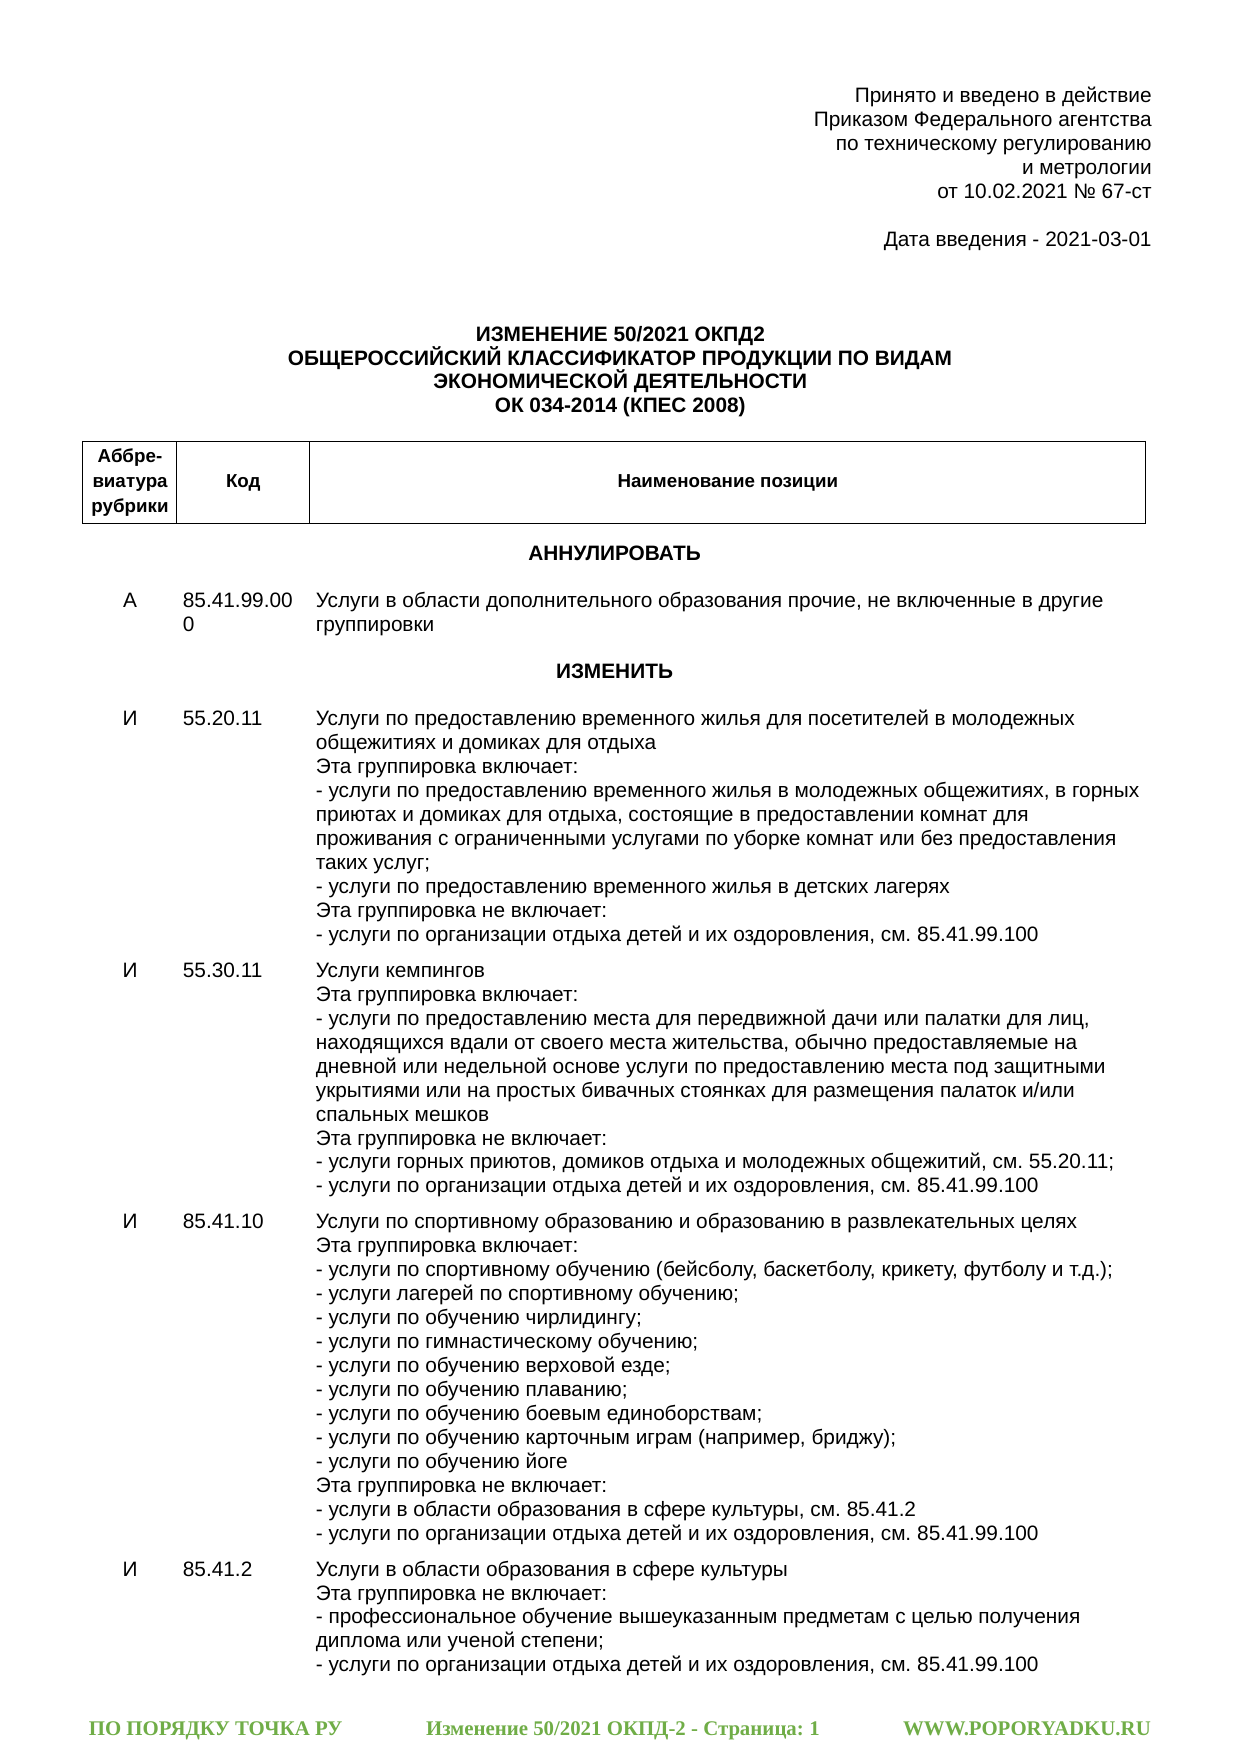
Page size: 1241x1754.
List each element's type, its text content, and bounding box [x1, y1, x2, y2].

table_cell Услуги в области образования в сфере культуры Эта группировка не включает: - профессиональное обучение вышеуказанным предметам с целью получения диплома или ученой степени; - услуги по организации отдыха детей и их оздоровления, см. 85.41.99.100 [310, 1551, 1146, 1682]
text Приказом Федерального агентства [89, 107, 1152, 131]
title ОК 034-2014 (КПЕС 2008) [89, 393, 1152, 417]
title ИЗМЕНЕНИЕ 50/2021 ОКПД2 [89, 321, 1152, 345]
table_cell И [83, 1203, 177, 1551]
text Принято и введено в действие [89, 83, 1152, 107]
table_cell 85.41.2 [177, 1551, 309, 1682]
title ОБЩЕРОССИЙСКИЙ КЛАССИФИКАТОР ПРОДУКЦИИ ПО ВИДАМ [89, 345, 1152, 369]
text от 10.02.2021 № 67-ст [89, 178, 1152, 202]
table_header Код [177, 442, 309, 522]
table_cell 55.30.11 [177, 952, 309, 1203]
table_cell АННУЛИРОВАТЬ [83, 524, 1146, 581]
table_cell 55.20.11 [177, 700, 309, 952]
table_cell И [83, 700, 177, 952]
table_cell Услуги в области дополнительного образования прочие, не включенные в другие группировки [310, 581, 1146, 641]
text Дата введения - 2021-03-01 [89, 226, 1152, 250]
table_cell Услуги по спортивному образованию и образованию в развлекательных целях Эта группировка включает: - услуги по спортивному обучению (бейсболу, баскетболу, крикету, футболу и т.д.); - услуги лагерей по спортивному обучению; - услуги по обучению чирлидингу; - услуги по гимнастическому обучению; - услуги по обучению верховой езде; - услуги по обучению плаванию; - услуги по обучению боевым единоборствам; - услуги по обучению карточным играм (например, бриджу); - услуги по обучению йоге Эта группировка не включает: - услуги в области образования в сфере культуры, см. 85.41.2 - услуги по организации отдыха детей и их оздоровления, см. 85.41.99.100 [310, 1203, 1146, 1551]
text по техническому регулированию [89, 131, 1152, 154]
title ЭКОНОМИЧЕСКОЙ ДЕЯТЕЛЬНОСТИ [89, 369, 1152, 393]
text и метрологии [89, 154, 1152, 178]
table_cell А [83, 581, 177, 641]
table_cell ИЗМЕНИТЬ [83, 641, 1146, 700]
table_cell Услуги кемпингов Эта группировка включает: - услуги по предоставлению места для передвижной дачи или палатки для лиц, находящихся вдали от своего места жительства, обычно предоставляемые на дневной или недельной основе услуги по предоставлению места под защитными укрытиями или на простых бивачных стоянках для размещения палаток и/или спальных мешков Эта группировка не включает: - услуги горных приютов, домиков отдыха и молодежных общежитий, см. 55.20.11; - услуги по организации отдыха детей и их оздоровления, см. 85.41.99.100 [310, 952, 1146, 1203]
table_cell И [83, 952, 177, 1203]
table_cell 85.41.10 [177, 1203, 309, 1551]
table_header Аббре-виатура рубрики [83, 442, 176, 522]
table_header Наименование позиции [310, 442, 1145, 522]
table_cell 85.41.99.000 [177, 581, 309, 641]
table_cell Услуги по предоставлению временного жилья для посетителей в молодежных общежитиях и домиках для отдыха Эта группировка включает: - услуги по предоставлению временного жилья в молодежных общежитиях, в горных приютах и домиках для отдыха, состоящие в предоставлении комнат для проживания с ограниченными услугами по уборке комнат или без предоставления таких услуг; - услуги по предоставлению временного жилья в детских лагерях Эта группировка не включает: - услуги по организации отдыха детей и их оздоровления, см. 85.41.99.100 [310, 700, 1146, 952]
table_cell И [83, 1551, 177, 1682]
